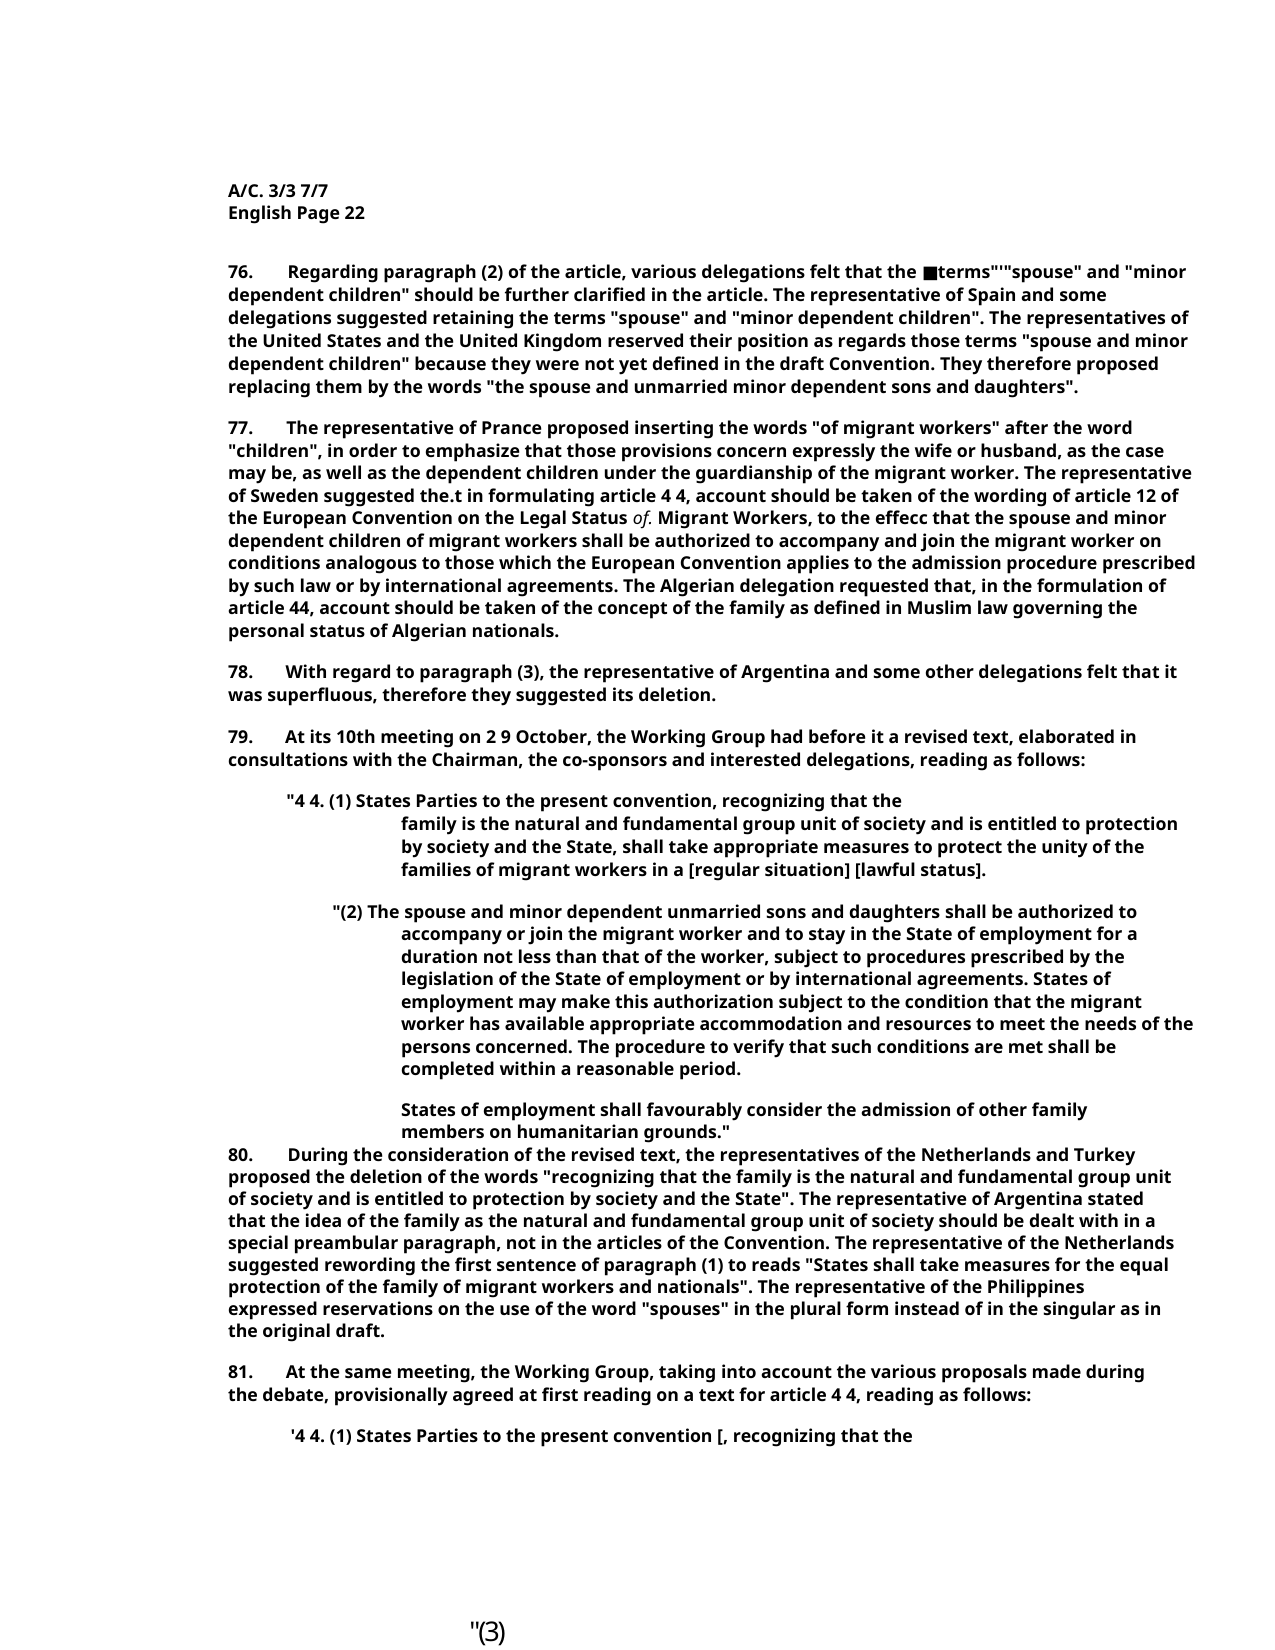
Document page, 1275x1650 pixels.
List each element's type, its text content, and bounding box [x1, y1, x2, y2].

list With regard to paragraph (3), the representative of Argentina and some other delegations felt that it was superfluous, therefore they suggested its deletion. [228, 660, 1204, 706]
text States of employment shall favourably consider the admission of other family members on humanitarian grounds." [401, 1099, 1144, 1143]
list The representative of Prance proposed inserting the words "of migrant workers" after the word "children", in order to emphasize that those provisions concern expressly the wife or husband, as the case may be, as well as the dependent children under the guardianship of the migrant worker. The representative of Sweden suggested the.t in formulating article 4 4, account should be taken of the wording of article 12 of the European Convention on the Legal Status of. Migrant Workers, to the effecc that the spouse and minor dependent children of migrant workers shall be authorized to accompany and join the migrant worker on conditions analogous to those which the European Convention applies to the admission procedure prescribed by such law or by international agreements. The Algerian delegation requested that, in the formulation of article 44, account should be taken of the concept of the family as defined in Muslim law governing the personal status of Algerian nationals. [228, 417, 1204, 642]
list Regarding paragraph (2) of the article, various delegations felt that the ■terms"'"spouse" and "minor dependent children" should be further clarified in the article. The representative of Spain and some delegations suggested retaining the terms "spouse" and "minor dependent children". The representatives of the United States and the United Kingdom reserved their position as regards those terms "spouse and minor dependent children" because they were not yet defined in the draft Convention. They therefore proposed replacing them by the words "the spouse and unmarried minor dependent sons and daughters". [228, 260, 1204, 398]
list At its 10th meeting on 2 9 October, the Working Group had before it a revised text, elaborated in consultations with the Chairman, the co-sponsors and interested delegations, reading as follows: [228, 725, 1204, 771]
text '4 4. (1) States Parties to the present convention [, recognizing that the [290, 1424, 1209, 1447]
text "4 4. (1) States Parties to the present convention, recognizing that the [286, 789, 1209, 812]
list At the same meeting, the Working Group, taking into account the various proposals made during the debate, provisionally agreed at first reading on a text for article 4 4, reading as follows: [228, 1361, 1175, 1406]
list During the consideration of the revised text, the representatives of the Netherlands and Turkey proposed the deletion of the words "recognizing that the family is the natural and fundamental group unit of society and is entitled to protection by society and the State". The representative of Argentina stated that the idea of the family as the natural and fundamental group unit of society should be dealt with in a special preambular paragraph, not in the articles of the Convention. The representative of the Netherlands suggested rewording the first sentence of paragraph (1) to reads "States shall take measures for the equal protection of the family of migrant workers and nationals". The representative of the Philippines expressed reservations on the use of the word "spouses" in the plural form instead of in the singular as in the original draft. [228, 1143, 1175, 1342]
text family is the natural and fundamental group unit of society and is entitled to protection by society and the State, shall take appropriate measures to protect the unity of the families of migrant workers in a [regular situation] [lawful status]. [401, 812, 1204, 881]
text "(2) The spouse and minor dependent unmarried sons and daughters shall be authorized to accompany or join the migrant worker and to stay in the State of employment for a duration not less than that of the worker, subject to procedures prescribed by the legislation of the State of employment or by international agreements. States of employment may make this authorization subject to the condition that the migrant worker has available appropriate accommodation and resources to meet the needs of the persons concerned. The procedure to verify that such conditions are met shall be completed within a reasonable period. [332, 900, 1204, 1080]
text A/C. 3/3 7/7 English Page 22 [228, 180, 367, 224]
